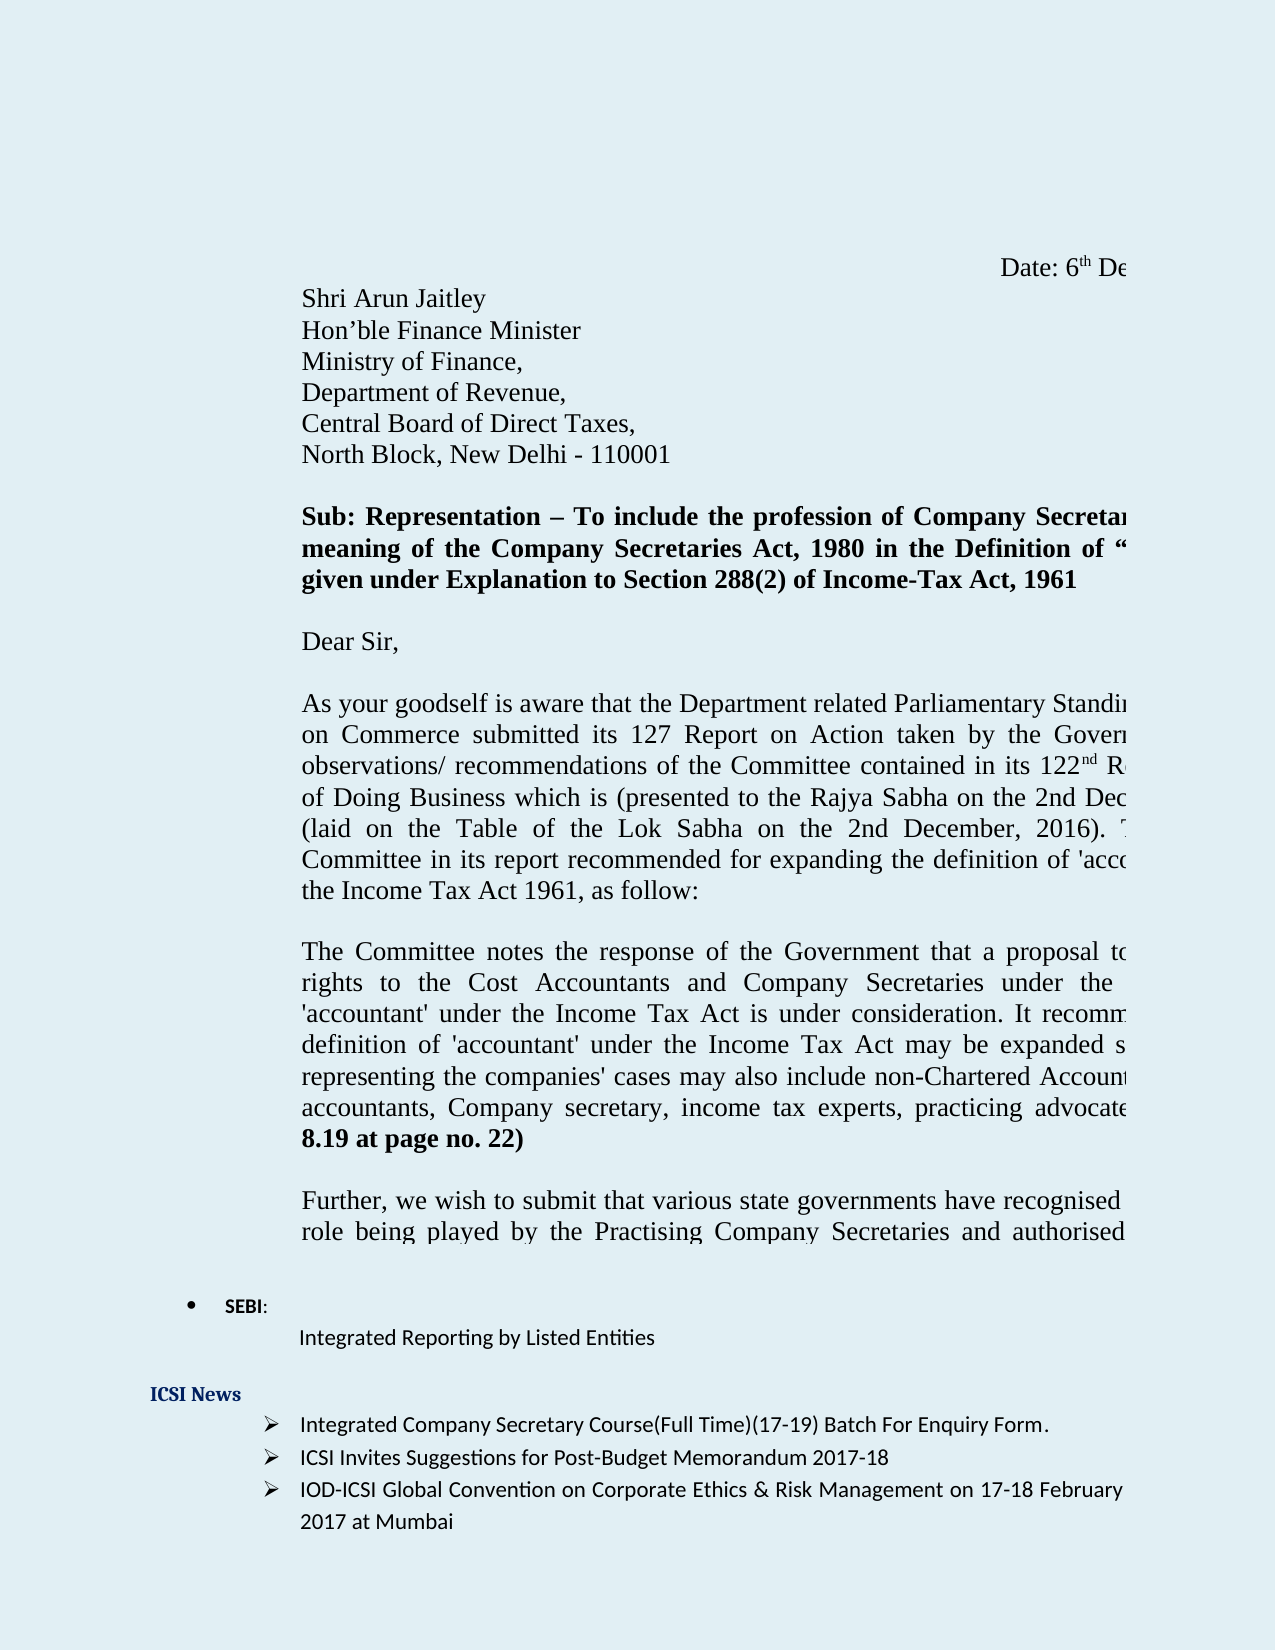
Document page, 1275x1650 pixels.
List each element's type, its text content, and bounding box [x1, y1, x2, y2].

text ICSI News [150, 1383, 1125, 1407]
list IOD-ICSI Global Convention on Corporate Ethics & Risk Management on 17-18 February 2017 at Mumbai [262, 1475, 1125, 1535]
list Integrated Company Secretary Course(Full Time)(17-19) Batch For Enquiry Form. [262, 1410, 1125, 1438]
list SEBI: [187, 1293, 1125, 1319]
list ICSI Invites Suggestions for Post-Budget Memorandum 2017-18 [262, 1443, 1125, 1471]
list Integrated Reporting by Listed Entities [299, 1323, 1125, 1351]
